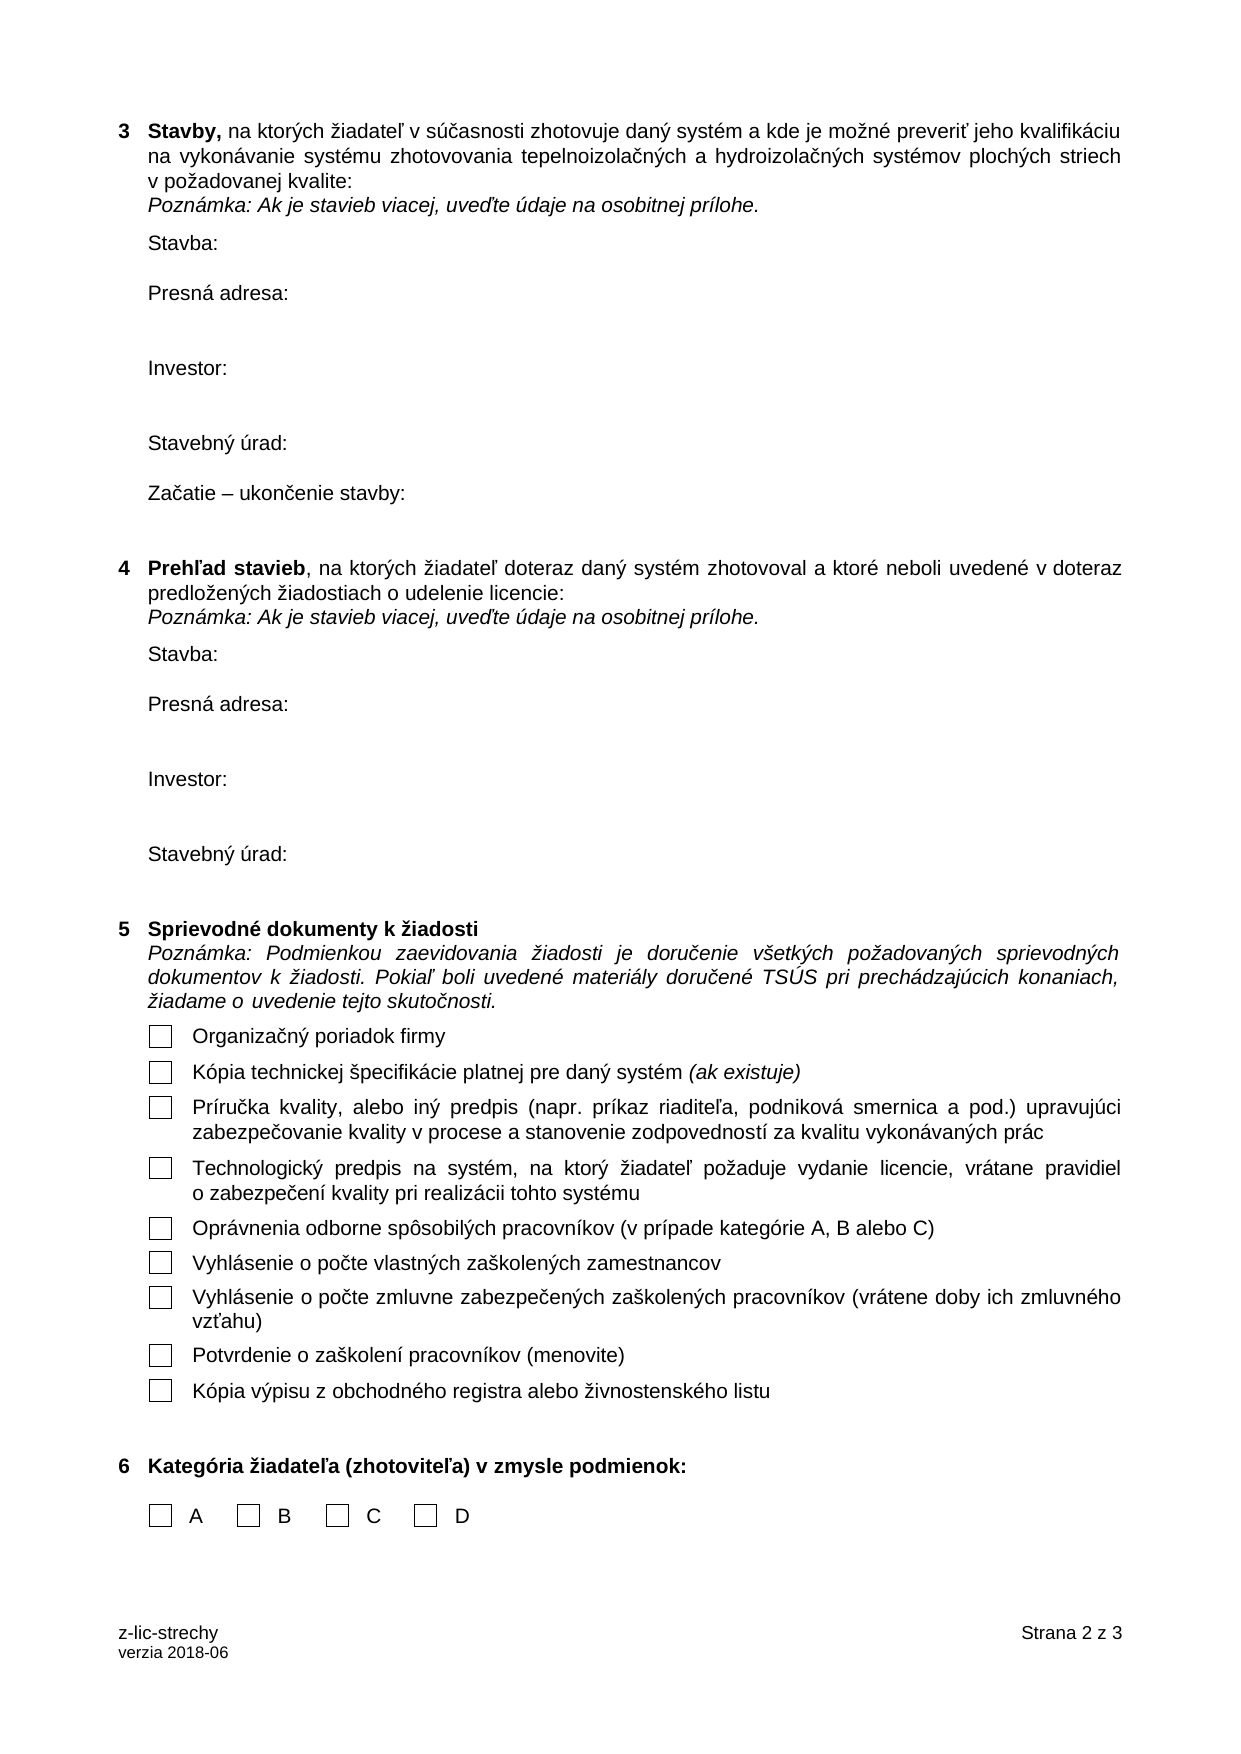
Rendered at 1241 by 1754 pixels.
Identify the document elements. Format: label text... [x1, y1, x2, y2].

text Potvrdenie o zaškolení pracovníkov (menovite) [148, 1343, 1122, 1367]
text Začatie – ukončenie stavby: [148, 479, 1122, 504]
text Organizačný poriadok firmy [148, 1023, 1122, 1048]
text Kópia výpisu z obchodného registra alebo živnostenského listu [148, 1377, 1122, 1402]
text Investor: [148, 354, 1122, 379]
text Investor: [148, 766, 1122, 791]
text Presná adresa: [118, 691, 1122, 716]
text Poznámka: Podmienkou zaevidovania žiadosti je doručenie všetkých požadovaných sprievodných dokumentov k žiadosti. Pokiaľ boli uvedené materiály doručené TSÚS pri prechádzajúcich konaniach, žiadame o uvedenie tejto skutočnosti. [148, 941, 1122, 1013]
text Vyhlásenie o počte zmluvne zabezpečených zaškolených pracovníkov (vrátene doby ich zmluvného vzťahu) [148, 1285, 1122, 1333]
text Príručka kvality, alebo iný predpis (napr. príkaz riaditeľa, podniková smernica a pod.) upravujúci zabezpečovanie kvality v procese a stanovenie zodpovedností za kvalitu vykonávaných prác [148, 1094, 1122, 1144]
text Stavebný úrad: [118, 841, 1122, 866]
text Poznámka: Ak je stavieb viacej, uveďte údaje na osobitnej prílohe. [148, 193, 1122, 217]
text Kópia technickej špecifikácie platnej pre daný systém (ak existuje) [148, 1059, 1122, 1084]
list Sprievodné dokumenty k žiadosti [118, 916, 1122, 941]
text Poznámka: Ak je stavieb viacej, uveďte údaje na osobitnej prílohe. [148, 604, 1122, 628]
text A B C D [148, 1502, 1122, 1527]
text Presná adresa: [148, 279, 1122, 304]
text Stavba: [148, 229, 1122, 254]
list Kategória žiadateľa (zhotoviteľa) v zmysle podmienok: [118, 1452, 1122, 1477]
text Stavba: [148, 641, 1122, 666]
text Stavebný úrad: [148, 429, 1122, 454]
text Technologický predpis na systém, na ktorý žiadateľ požaduje vydanie licencie, vrátane pravidiel o zabezpečení kvality pri realizácii tohto systému [148, 1154, 1122, 1204]
list Prehľad stavieb, na ktorých žiadateľ doteraz daný systém zhotovoval a ktoré neboli uvedené v doteraz predložených žiadostiach o udelenie licencie: [118, 554, 1122, 604]
text Oprávnenia odborne spôsobilých pracovníkov (v prípade kategórie A, B alebo C) [148, 1215, 1122, 1240]
text Vyhlásenie o počte vlastných zaškolených zamestnancov [148, 1250, 1122, 1274]
list Stavby, na ktorých žiadateľ v súčasnosti zhotovuje daný systém a kde je možné preveriť jeho kvalifikáciu na vykonávanie systému zhotovovania tepelnoizolačných a hydroizolačných systémov plochých striech v požadovanej kvalite: [118, 118, 1122, 193]
